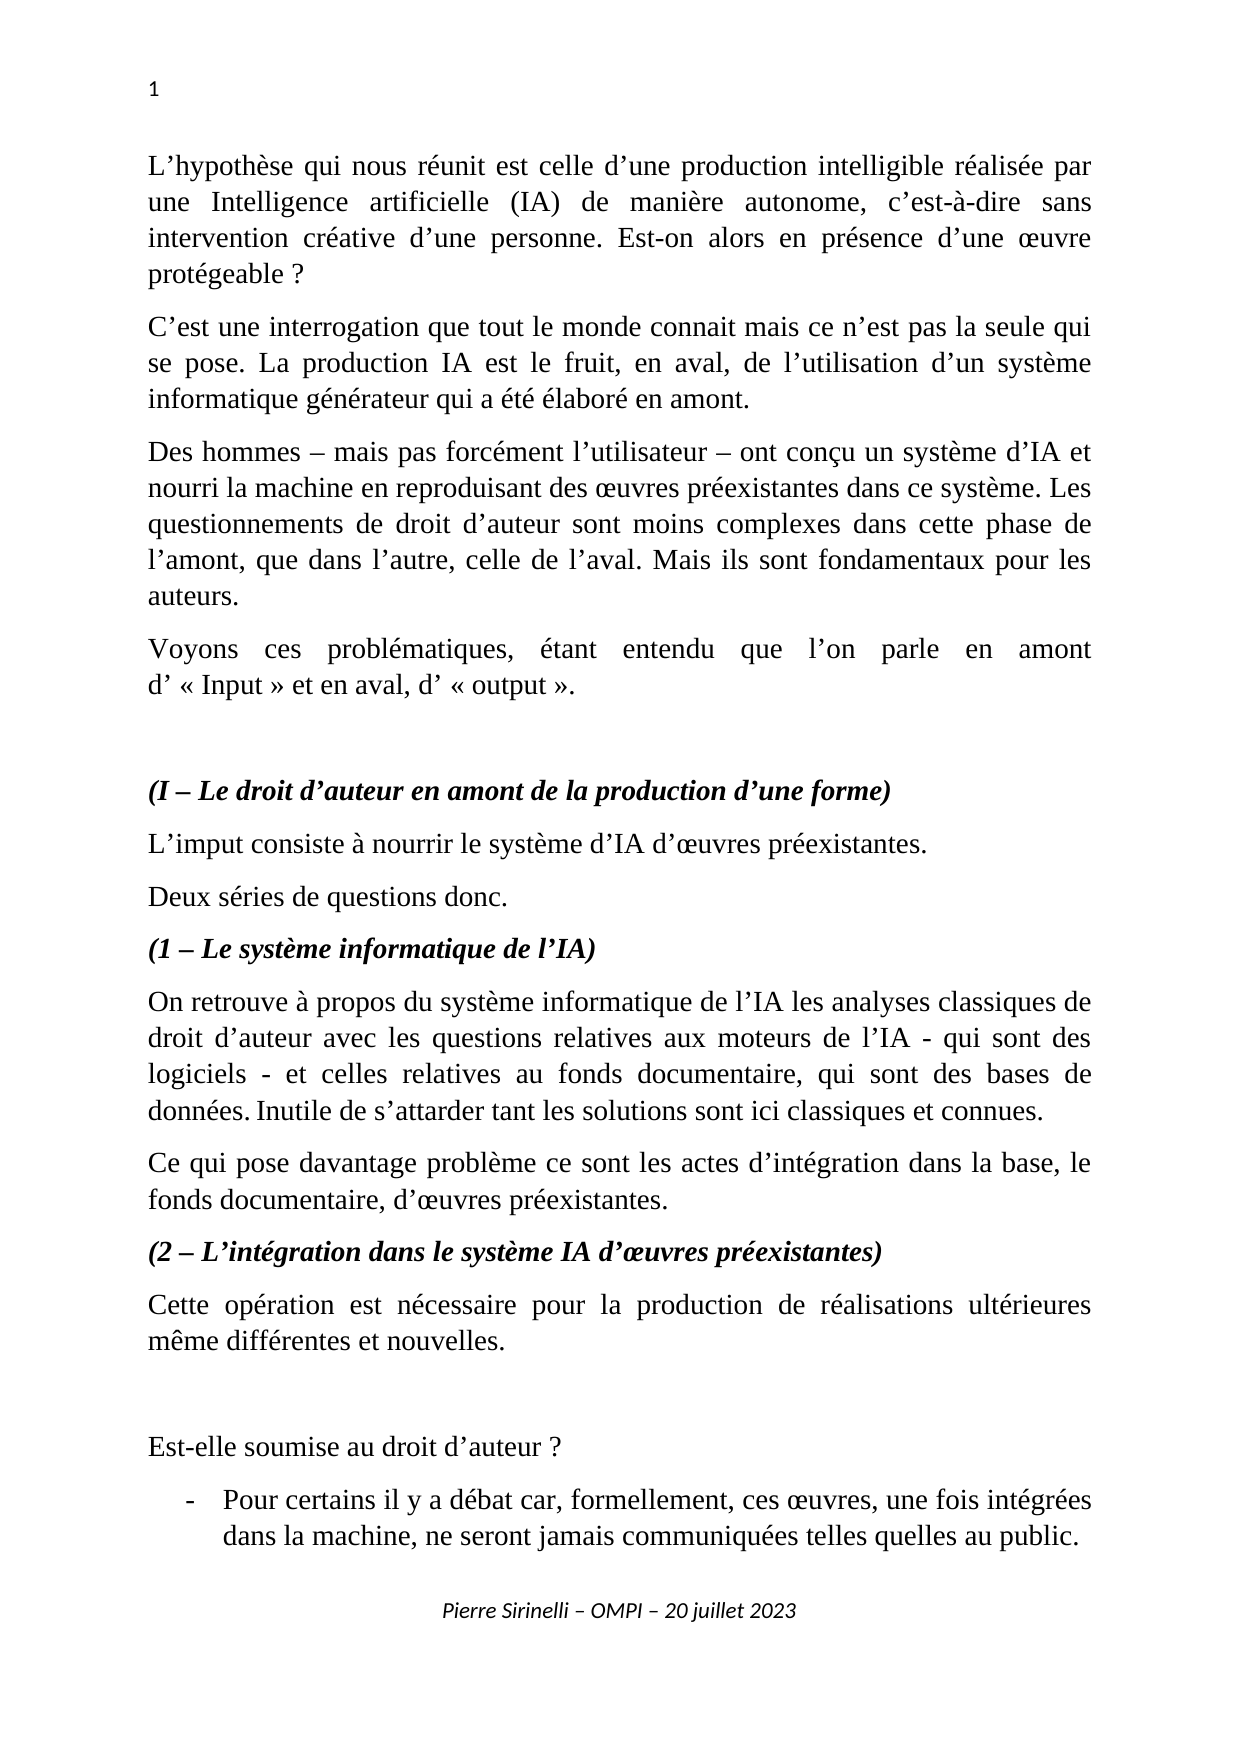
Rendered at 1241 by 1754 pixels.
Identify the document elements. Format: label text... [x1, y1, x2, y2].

text C’est une interrogation que tout le monde connait mais ce n’est pas la seule qui se pose. La production IA est le fruit, en aval, de l’utilisation d’un système informatique générateur qui a été élaboré en amont. [148, 309, 1093, 415]
list Pour certains il y a débat car, formellement, ces œuvres, une fois intégrées dans la machine, ne seront jamais communiquées telles quelles au public. [185, 1482, 1093, 1552]
text L’imput consiste à nourrir le système d’IA d’œuvres préexistantes. [148, 826, 1093, 859]
text L’hypothèse qui nous réunit est celle d’une production intelligible réalisée par une Intelligence artificielle (IA) de manière autonome, c’est-à-dire sans intervention créative d’une personne. Est-on alors en présence d’une œuvre protégeable ? [148, 148, 1093, 289]
text Ce qui pose davantage problème ce sont les actes d’intégration dans la base, le fonds documentaire, d’œuvres préexistantes. [148, 1146, 1093, 1215]
text Cette opération est nécessaire pour la production de réalisations ultérieures même différentes et nouvelles. [148, 1287, 1093, 1357]
text (1 – Le système informatique de l’IA) [148, 932, 1093, 965]
text Des hommes – mais pas forcément l’utilisateur – ont conçu un système d’IA et nourri la machine en reproduisant des œuvres préexistantes dans ce système. Les questionnements de droit d’auteur sont moins complexes dans cette phase de l’amont, que dans l’autre, celle de l’aval. Mais ils sont fondamentaux pour les auteurs. [148, 434, 1093, 612]
text (I – Le droit d’auteur en amont de la production d’une forme) [148, 773, 1093, 807]
text On retrouve à propos du système informatique de l’IA les analyses classiques de droit d’auteur avec les questions relatives aux moteurs de l’IA - qui sont des logiciels - et celles relatives au fonds documentaire, qui sont des bases de données. Inutile de s’attarder tant les solutions sont ici classiques et connues. [148, 984, 1093, 1126]
text (2 – L’intégration dans le système IA d’œuvres préexistantes) [148, 1234, 1093, 1268]
text Voyons ces problématiques, étant entendu que l’on parle en amont d’ « Input » et en aval, d’ « output ». [148, 631, 1093, 701]
text Est-elle soumise au droit d’auteur ? [148, 1429, 1093, 1463]
text Deux séries de questions donc. [148, 879, 1093, 912]
